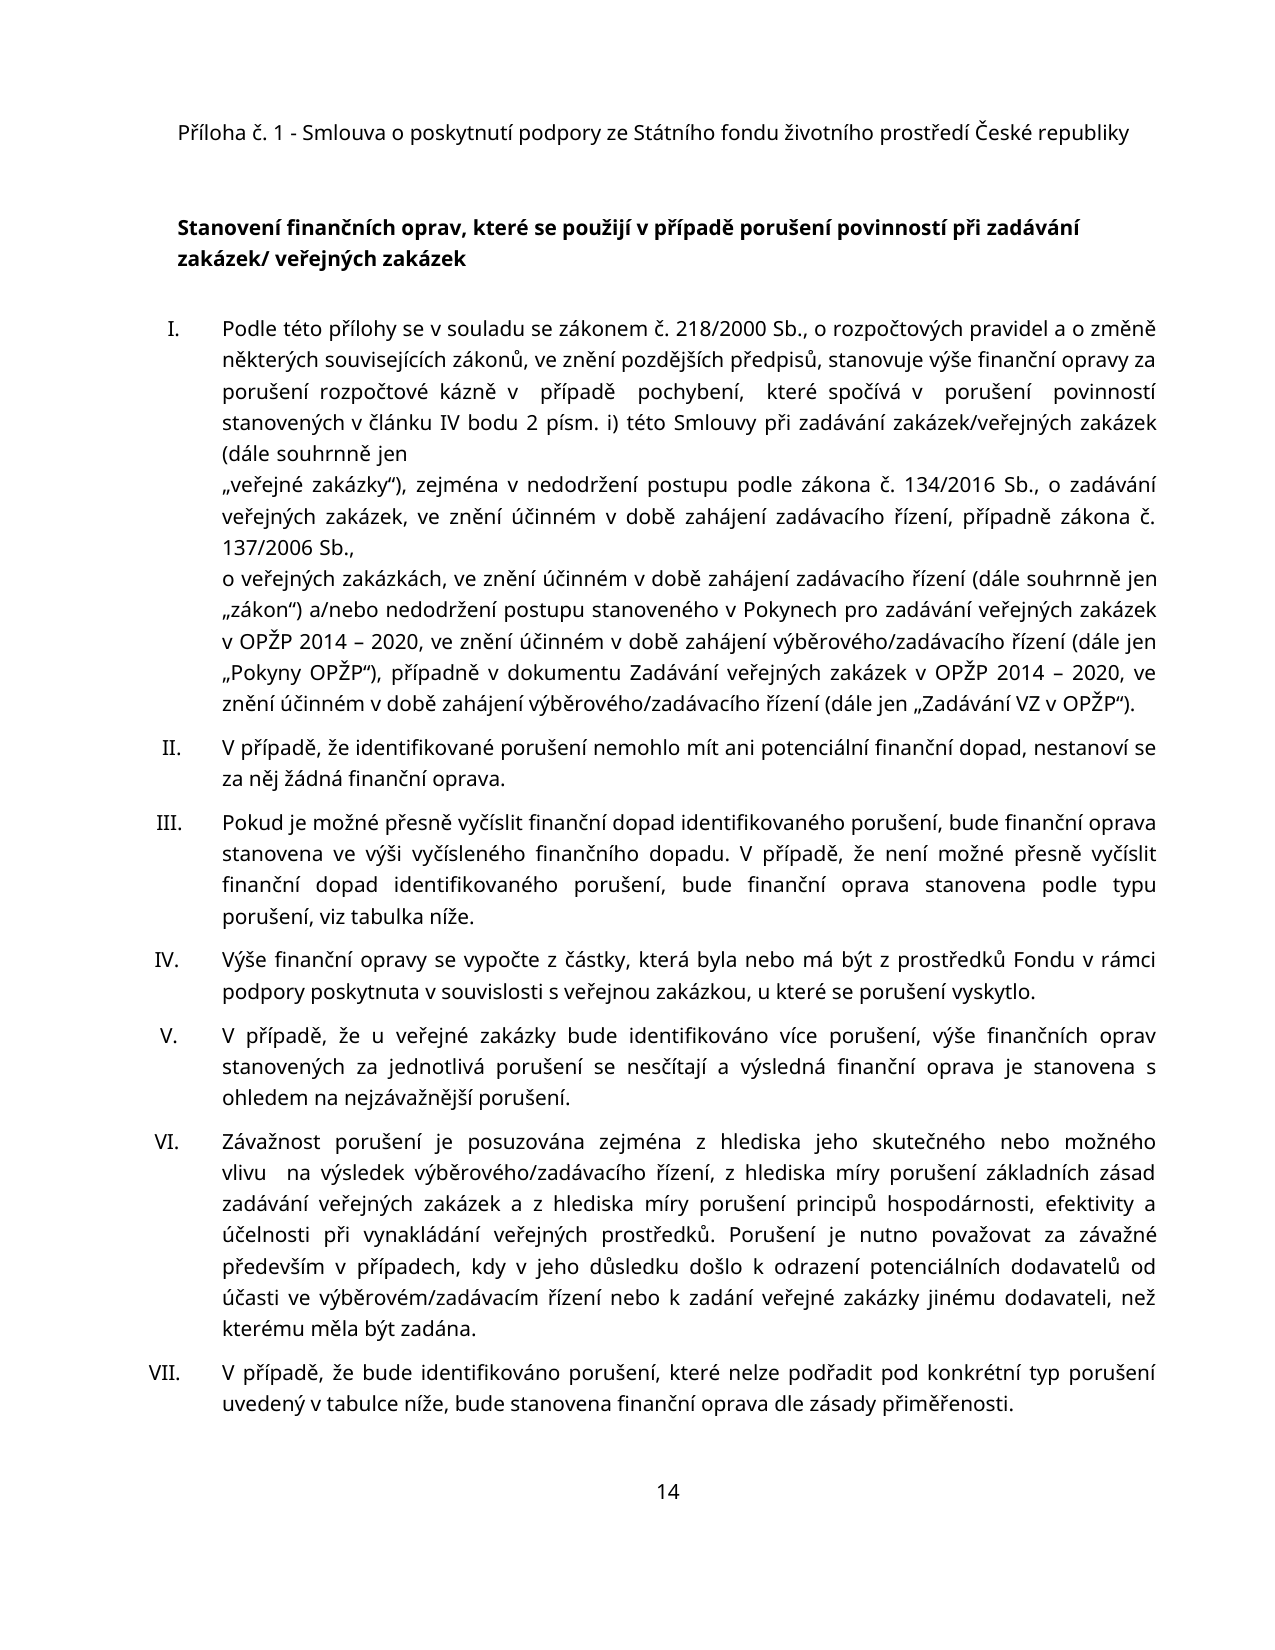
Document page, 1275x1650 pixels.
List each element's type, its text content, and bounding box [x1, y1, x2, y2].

list V případě, že identifikované porušení nemohlo mít ani potenciální finanční dopad, nestanoví se za něj žádná finanční oprava. [162, 733, 1158, 793]
text „veřejné zakázky“), zejména v nedodržení postupu podle zákona č. 134/2016 Sb., o zadávání veřejných zakázek, ve znění účinném v době zahájení zadávacího řízení, případně zákona č. 137/2006 Sb., [222, 471, 1157, 562]
list Závažnost porušení je posuzována zejména z hlediska jeho skutečného nebo možného vlivu na výsledek výběrového/zadávacího řízení, z hlediska míry porušení základních zásad zadávání veřejných zakázek a z hlediska míry porušení principů hospodárnosti, efektivity a účelnosti při vynakládání veřejných prostředků. Porušení je nutno považovat za závažné především v případech, kdy v jeho důsledku došlo k odrazení potenciálních dodavatelů od účasti ve výběrovém/zadávacím řízení nebo k zadání veřejné zakázky jinému dodavateli, než kterému měla být zadána. [154, 1127, 1157, 1343]
text o veřejných zakázkách, ve znění účinném v době zahájení zadávacího řízení (dále souhrnně jen „zákon“) a/nebo nedodržení postupu stanoveného v Pokynech pro zadávání veřejných zakázek v OPŽP 2014 – 2020, ve znění účinném v době zahájení výběrového/zadávacího řízení (dále jen „Pokyny OPŽP“), případně v dokumentu Zadávání veřejných zakázek v OPŽP 2014 – 2020, ve znění účinném v době zahájení výběrového/zadávacího řízení (dále jen „Zadávání VZ v OPŽP“). [222, 564, 1157, 718]
list Podle této přílohy se v souladu se zákonem č. 218/2000 Sb., o rozpočtových pravidel a o změně některých souvisejících zákonů, ve znění pozdějších předpisů, stanovuje výše finanční opravy za porušení rozpočtové kázně v případě pochybení, které spočívá v porušení povinností stanovených v článku IV bodu 2 písm. i) této Smlouvy při zadávání zakázek/veřejných zakázek (dále souhrnně jen [167, 314, 1157, 468]
text Příloha č. 1 - Smlouva o poskytnutí podpory ze Státního fondu životního prostředí České republiky [177, 118, 1169, 146]
subtitle Stanovení finančních oprav, které se použijí v případě porušení povinností při zadávání zakázek/ veřejných zakázek [177, 213, 1169, 273]
list V případě, že u veřejné zakázky bude identifikováno více porušení, výše finančních oprav stanovených za jednotlivá porušení se nesčítají a výsledná finanční oprava je stanovena s ohledem na nejzávažnější porušení. [160, 1021, 1157, 1112]
list Pokud je možné přesně vyčíslit finanční dopad identifikovaného porušení, bude finanční oprava stanovena ve výši vyčísleného finančního dopadu. V případě, že není možné přesně vyčíslit finanční dopad identifikovaného porušení, bude finanční oprava stanovena podle typu porušení, viz tabulka níže. [156, 808, 1157, 930]
list Výše finanční opravy se vypočte z částky, která byla nebo má být z prostředků Fondu v rámci podpory poskytnuta v souvislosti s veřejnou zakázkou, u které se porušení vyskytlo. [154, 946, 1157, 1005]
list V případě, že bude identifikováno porušení, které nelze podřadit pod konkrétní typ porušení uvedený v tabulce níže, bude stanovena finanční oprava dle zásady přiměřenosti. [149, 1358, 1157, 1418]
